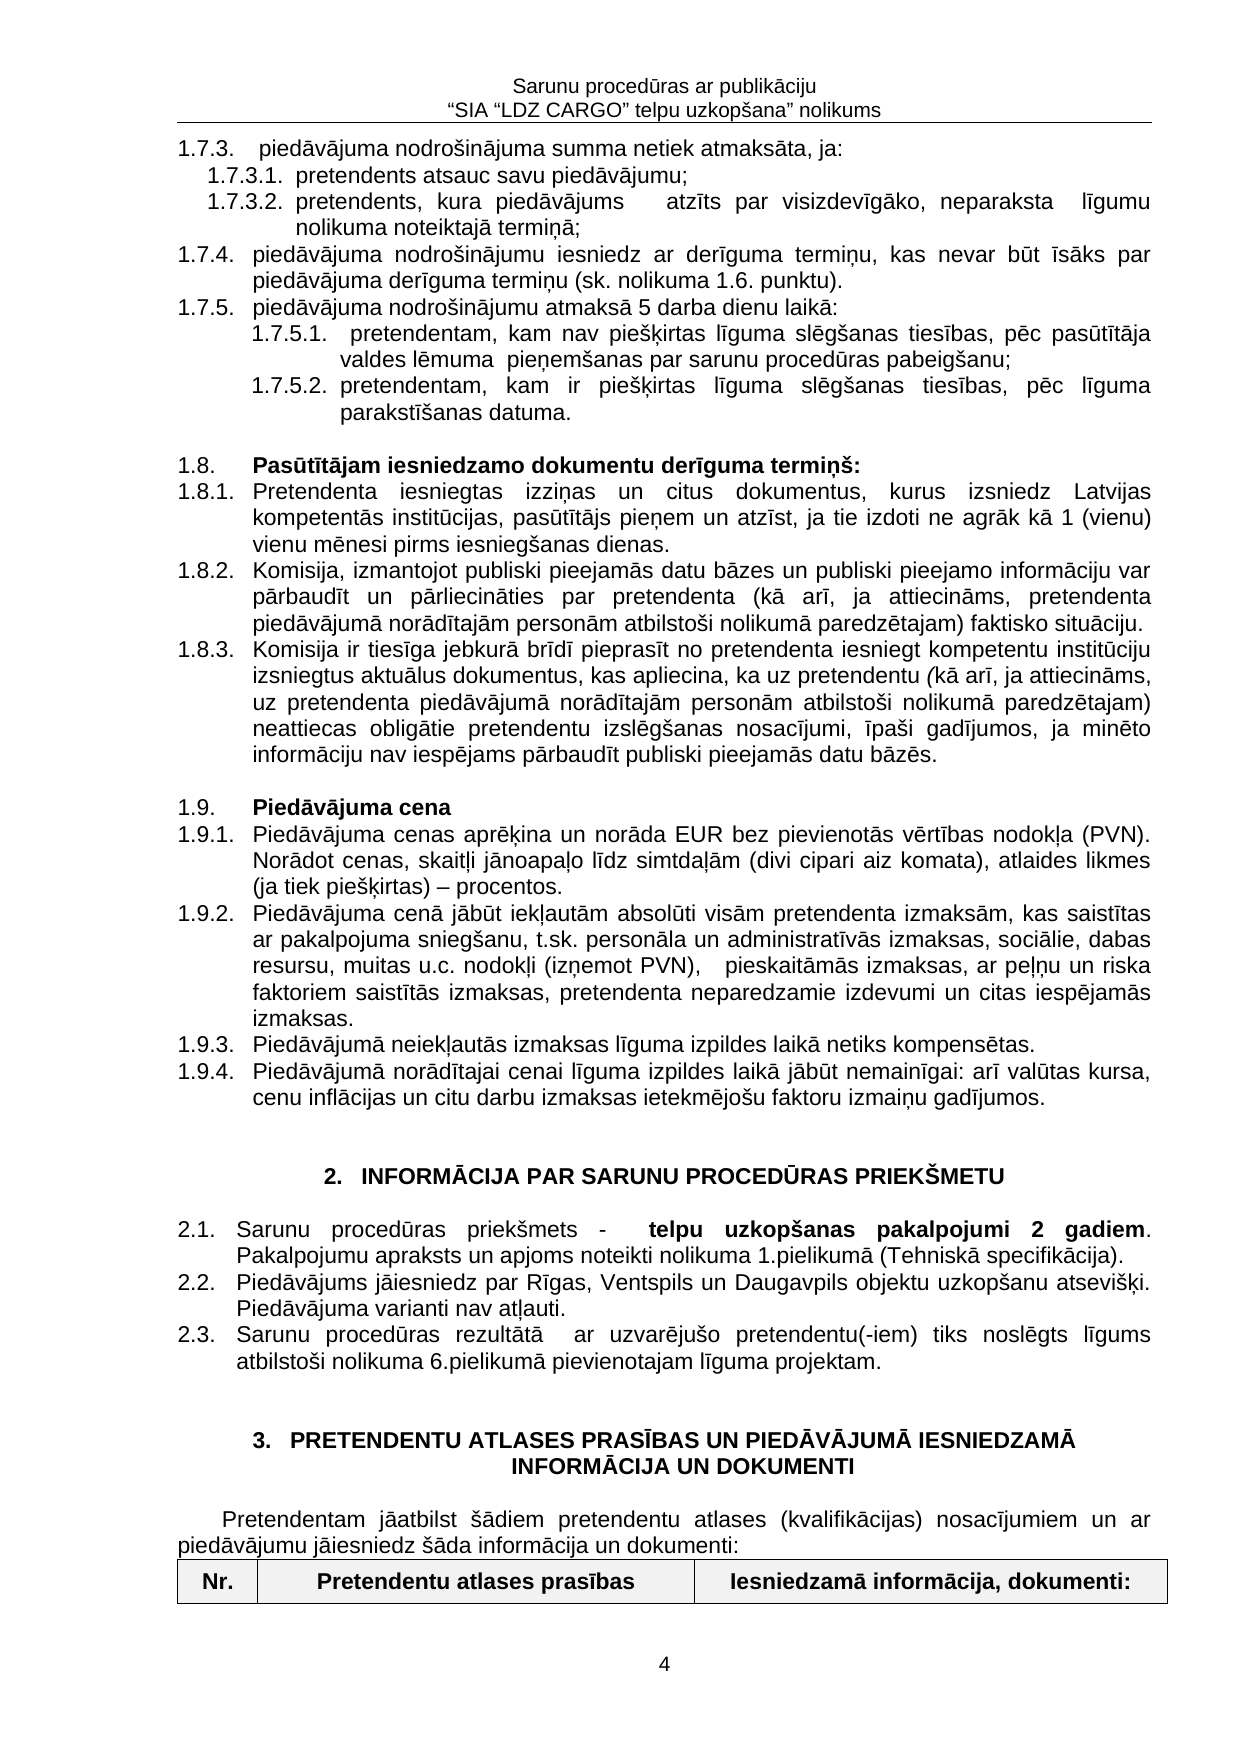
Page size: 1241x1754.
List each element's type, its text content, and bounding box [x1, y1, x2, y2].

list Sarunu procedūras priekšmets - telpu uzkopšanas pakalpojumi 2 gadiem. Pakalpojumu apraksts un apjoms noteikti nolikuma 1.pielikumā (Tehniskā specifikācija). [177, 1216, 1152, 1268]
table_header Iesniedzamā informācija, dokumenti: [695, 1560, 1167, 1603]
list pretendentam, kam ir piešķirtas līguma slēgšanas tiesības, pēc līguma parakstīšanas datuma. [251, 372, 1152, 425]
text Pretendentam jāatbilst šādiem pretendentu atlases (kvalifikācijas) nosacījumiem un ar piedāvājumu jāiesniedz šāda informācija un dokumenti: [177, 1506, 1152, 1558]
list Piedāvājuma cenas aprēķina un norāda EUR bez pievienotās vērtības nodokļa (PVN). Norādot cenas, skaitļi jānoapaļo līdz simtdaļām (divi cipari aiz komata), atlaides likmes (ja tiek piešķirtas) – procentos. [177, 821, 1152, 899]
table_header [258, 1560, 694, 1603]
table_header Nr. p.k. [178, 1560, 257, 1603]
list Pasūtītājam iesniedzamo dokumentu derīguma termiņš: [177, 452, 1152, 478]
list Komisija ir tiesīga jebkurā brīdī pieprasīt no pretendenta iesniegt kompetentu institūciju izsniegtus aktuālus dokumentus, kas apliecina, ka uz pretendentu (kā arī, ja attiecināms, uz pretendenta piedāvājumā norādītajām personām atbilstoši nolikumā paredzētajam) neattiecas obligātie pretendentu izslēgšanas nosacījumi, īpaši gadījumos, ja minēto informāciju nav iespējams pārbaudīt publiski pieejamās datu bāzēs. [177, 636, 1152, 768]
list Informācija par sarunu procedūras priekšmetu [177, 1163, 1152, 1189]
list piedāvājuma nodrošinājumu atmaksā 5 darba dienu laikā: [177, 293, 1152, 320]
list Piedāvājums jāiesniedz par Rīgas, Ventspils un Daugavpils objektu uzkopšanu atsevišķi. Piedāvājuma varianti nav atļauti. [177, 1268, 1152, 1321]
list Piedāvājuma cena [177, 794, 1152, 821]
list piedāvājuma nodrošinājumu iesniedz ar derīguma termiņu, kas nevar būt īsāks par piedāvājuma derīguma termiņu (sk. nolikuma 1.6. punktu). [177, 241, 1152, 293]
list Piedāvājumā norādītajai cenai līguma izpildes laikā jābūt nemainīgai: arī valūtas kursa, cenu inflācijas un citu darbu izmaksas ietekmējošu faktoru izmaiņu gadījumos. [177, 1058, 1152, 1110]
list Pretendenta iesniegtas izziņas un citus dokumentus, kurus izsniedz Latvijas kompetentās institūcijas, pasūtītājs pieņem un atzīst, ja tie izdoti ne agrāk kā 1 (vienu) vienu mēnesi pirms iesniegšanas dienas. [177, 478, 1152, 557]
list Komisija, izmantojot publiski pieejamās datu bāzes un publiski pieejamo informāciju var pārbaudīt un pārliecināties par pretendenta (kā arī, ja attiecināms, pretendenta piedāvājumā norādītajām personām atbilstoši nolikumā paredzētajam) faktisko situāciju. [177, 557, 1152, 636]
list Pretendentu atlases prasības un piedāvājumā iesniedzamā informācija un dokumenti [177, 1427, 1152, 1479]
list Piedāvājumā neiekļautās izmaksas līguma izpildes laikā netiks kompensētas. [177, 1031, 1152, 1058]
list pretendents, kura piedāvājums atzīts par visizdevīgāko, neparaksta līgumu nolikuma noteiktajā termiņā; [207, 188, 1152, 241]
list piedāvājuma nodrošinājuma summa netiek atmaksāta, ja: [177, 135, 1152, 162]
list pretendentam, kam nav piešķirtas līguma slēgšanas tiesības, pēc pasūtītāja valdes lēmuma pieņemšanas par sarunu procedūras pabeigšanu; [251, 320, 1152, 372]
list Piedāvājuma cenā jābūt iekļautām absolūti visām pretendenta izmaksām, kas saistītas ar pakalpojuma sniegšanu, t.sk. personāla un administratīvās izmaksas, sociālie, dabas resursu, muitas u.c. nodokļi (izņemot PVN), pieskaitāmās izmaksas, ar peļņu un riska faktoriem saistītās izmaksas, pretendenta neparedzamie izdevumi un citas iespējamās izmaksas. [177, 899, 1152, 1031]
list pretendents atsauc savu piedāvājumu; [207, 162, 1152, 188]
list Sarunu procedūras rezultātā ar uzvarējušo pretendentu(-iem) tiks noslēgts līgums atbilstoši nolikuma 6.pielikumā pievienotajam līguma projektam. [177, 1321, 1152, 1374]
